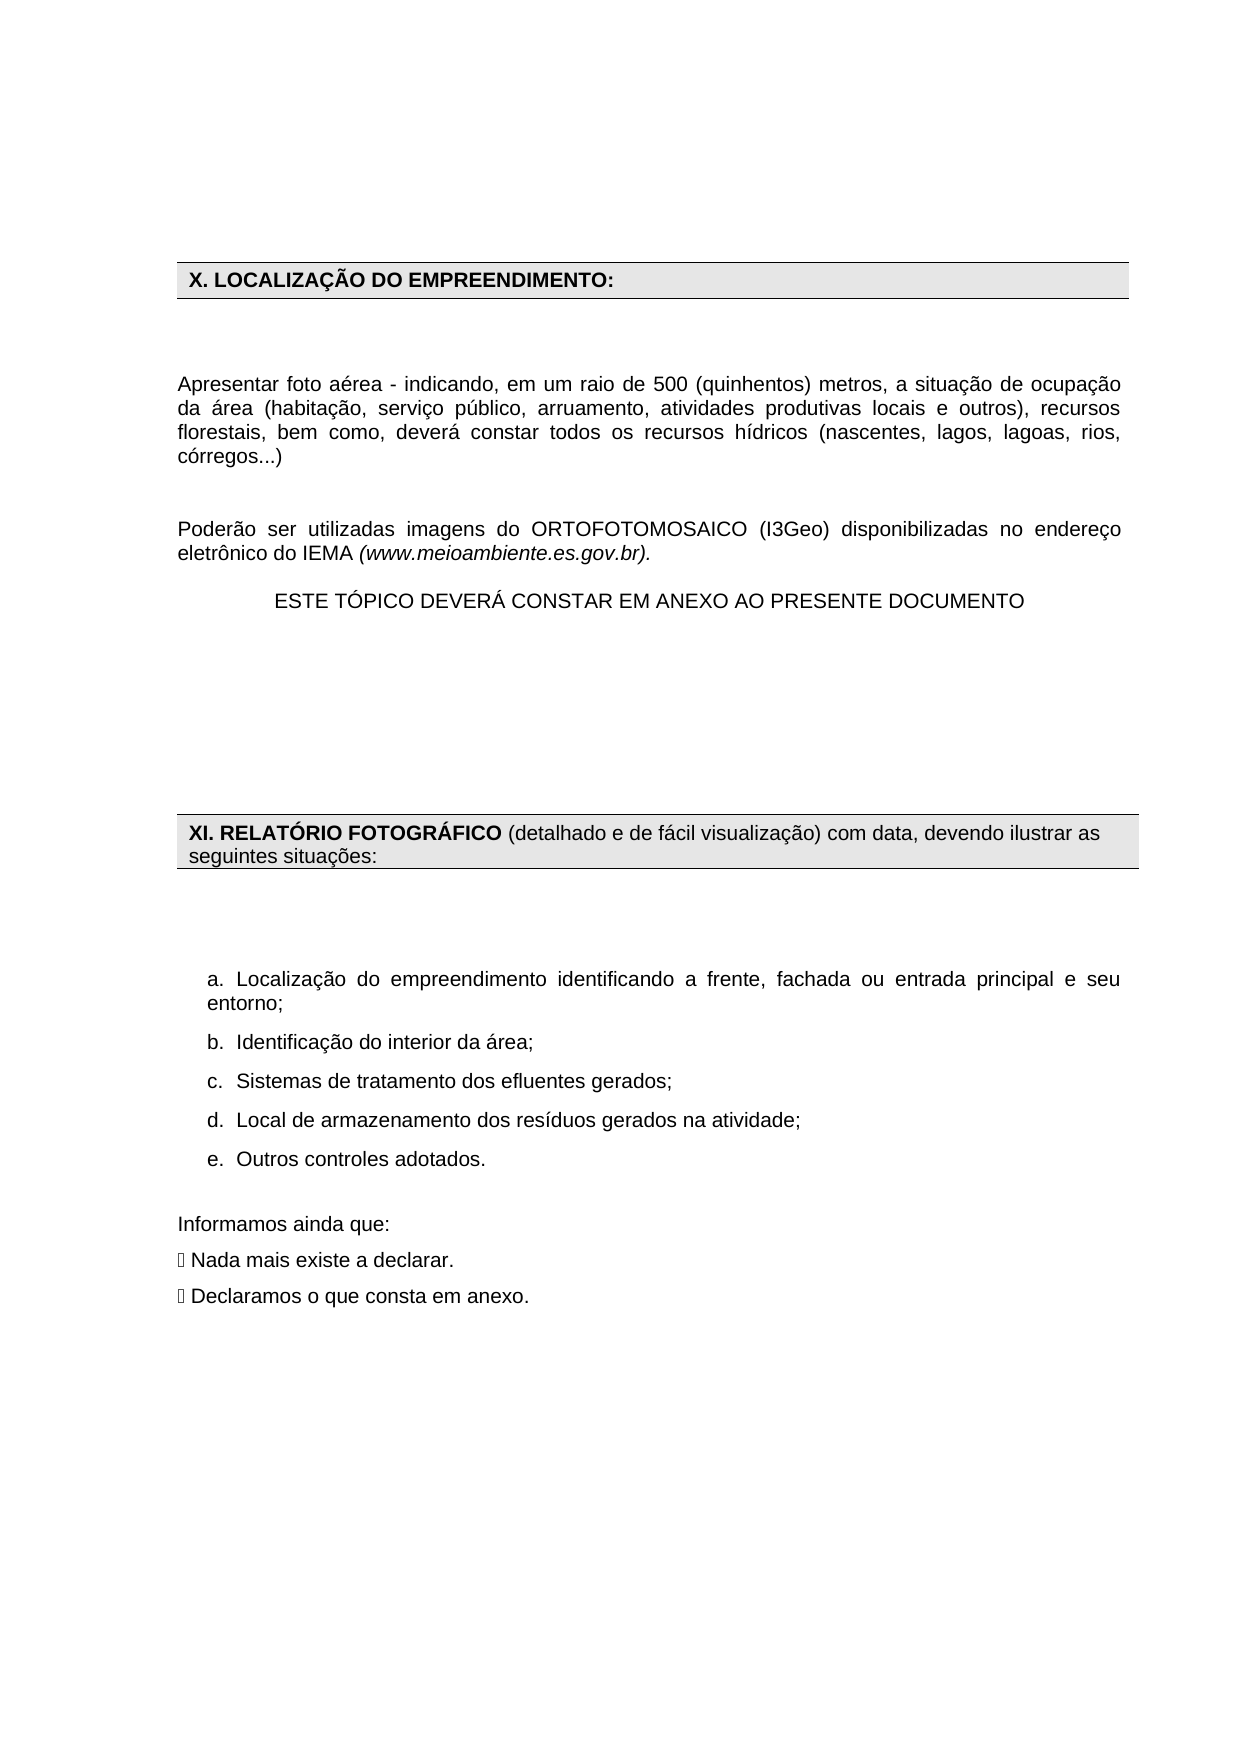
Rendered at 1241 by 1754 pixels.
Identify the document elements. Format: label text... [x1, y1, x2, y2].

text ESTE TÓPICO DEVERÁ CONSTAR EM ANEXO AO PRESENTE DOCUMENTO [177, 588, 1122, 612]
text Informamos ainda que: [177, 1212, 1122, 1236]
list Sistemas de tratamento dos efluentes gerados; [207, 1069, 1122, 1093]
text Apresentar foto aérea - indicando, em um raio de 500 (quinhentos) metros, a situação de ocupação da área (habitação, serviço público, arruamento, atividades produtivas locais e outros), recursos florestais, bem como, deverá constar todos os recursos hídricos (nascentes, lagos, lagoas, rios, córregos...) [177, 372, 1122, 468]
list Localização do empreendimento identificando a frente, fachada ou entrada principal e seu entorno; [207, 967, 1122, 1015]
table_header X. LOCALIZAÇÃO DO EMPREENDIMENTO: [177, 263, 1129, 298]
text Declaramos o que consta em anexo. [177, 1284, 1122, 1308]
text Poderão ser utilizadas imagens do ORTOFOTOMOSAICO (I3Geo) disponibilizadas no endereço eletrônico do IEMA (www.meioambiente.es.gov.br). [177, 517, 1122, 564]
text Nada mais existe a declarar. [177, 1248, 1122, 1272]
list Local de armazenamento dos resíduos gerados na atividade; [207, 1108, 1122, 1132]
list Outros controles adotados. [207, 1147, 1122, 1171]
table_header XI. RELATÓRIO FOTOGRÁFICO (detalhado e de fácil visualização) com data, devendo ilustrar as seguintes situações: [177, 815, 1139, 868]
list Identificação do interior da área; [207, 1030, 1122, 1054]
